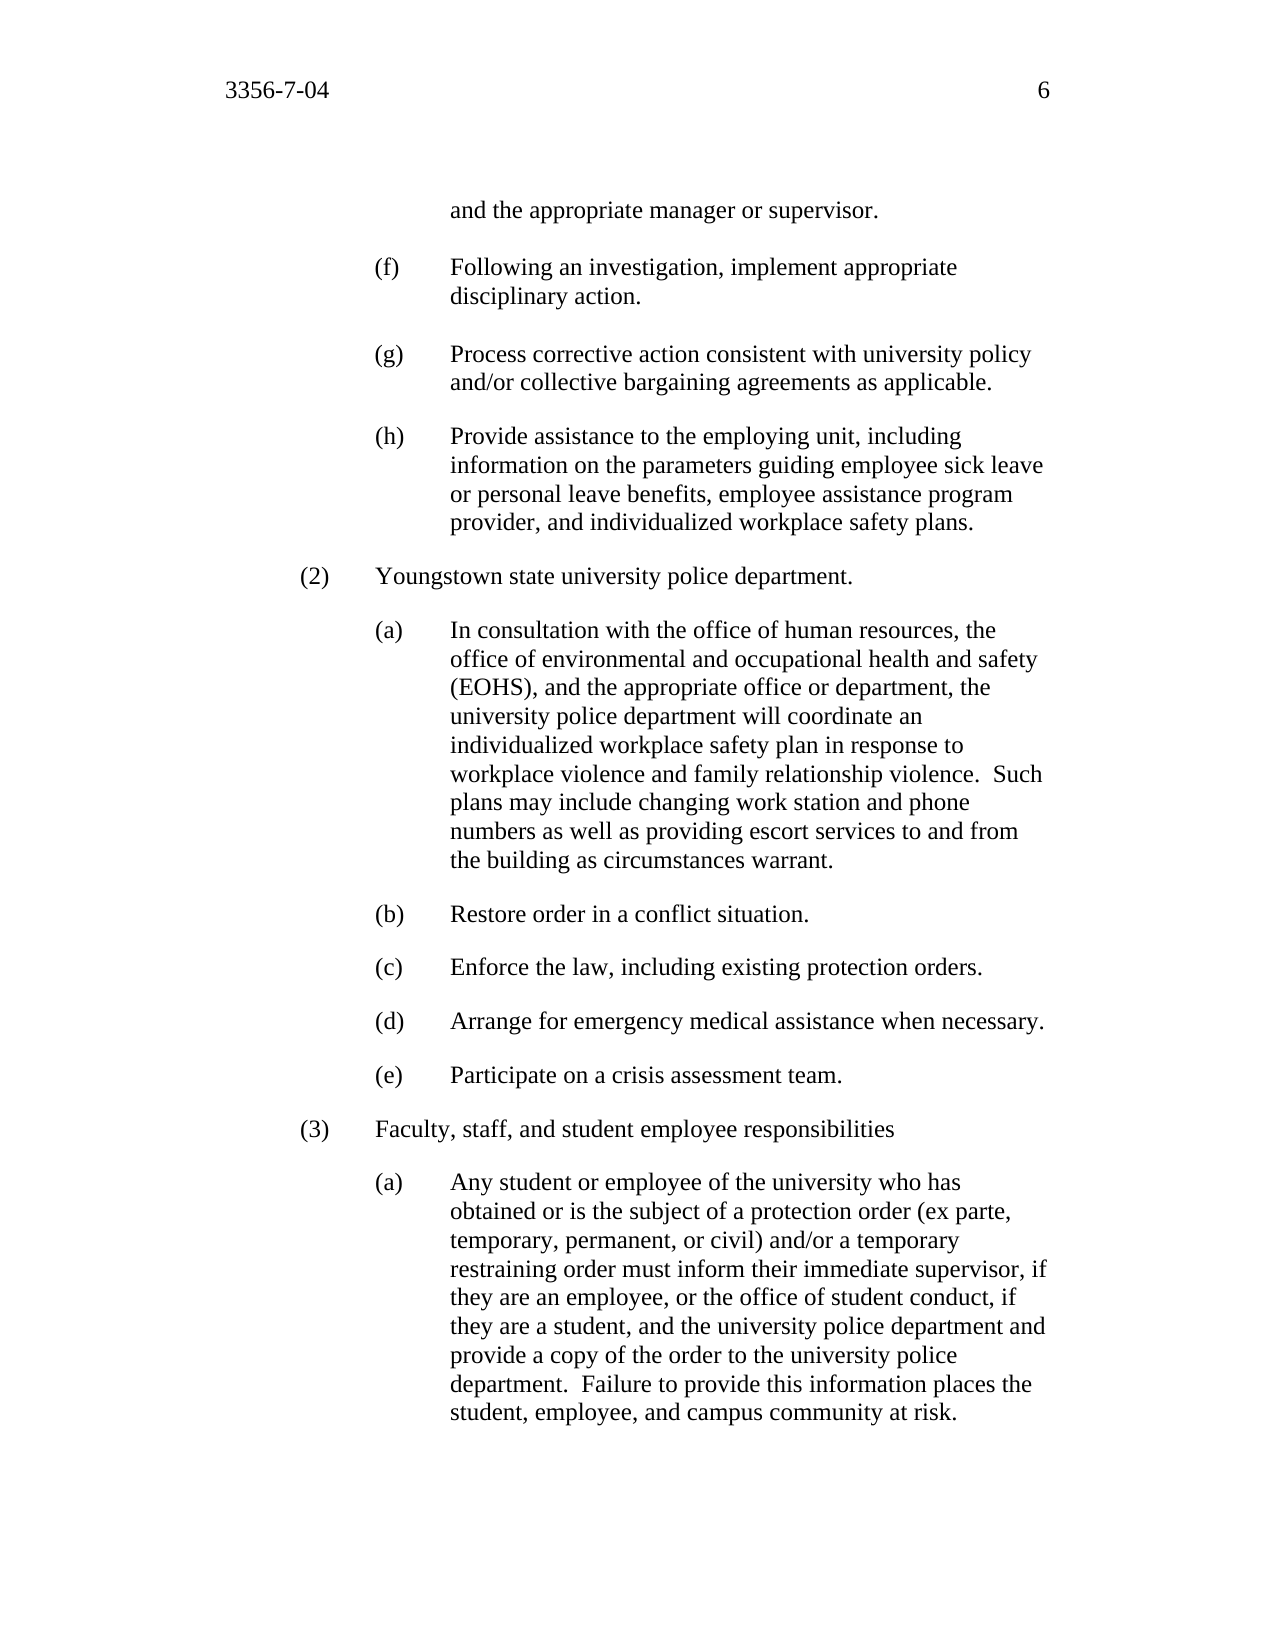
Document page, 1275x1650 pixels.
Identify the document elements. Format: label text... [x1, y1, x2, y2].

text (d) Arrange for emergency medical assistance when necessary. [375, 1006, 1050, 1035]
text (a) Any student or employee of the university who has obtained or is the subject of a protection order (ex parte, temporary, permanent, or civil) and/or a temporary restraining order must inform their immediate supervisor, if they are an employee, or the office of student conduct, if they are a student, and the university police department and provide a copy of the order to the university police department. Failure to provide this information places the student, employee, and campus community at risk. [375, 1167, 1050, 1426]
text (3) Faculty, staff, and student employee responsibilities [300, 1114, 1050, 1142]
text (2) Youngstown state university police department. [300, 561, 1050, 590]
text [374, 195, 1050, 224]
text (c) Enforce the law, including existing protection orders. [375, 952, 1050, 981]
text (g) Process corrective action consistent with university policy and/or collective bargaining agreements as applicable. [374, 339, 1050, 396]
text (h) Provide assistance to the employing unit, including information on the parameters guiding employee sick leave or personal leave benefits, employee assistance program provider, and individualized workplace safety plans. [375, 421, 1050, 536]
text (e) Participate on a crisis assessment team. [375, 1060, 1050, 1089]
text (a) In consultation with the office of human resources, the office of environmental and occupational health and safety (EOHS), and the appropriate office or department, the university police department will coordinate an individualized workplace safety plan in response to workplace violence and family relationship violence. Such plans may include changing work station and phone numbers as well as providing escort services to and from the building as circumstances warrant. [375, 615, 1050, 874]
text (b) Restore order in a conflict situation. [375, 899, 1050, 927]
text (f) Following an investigation, implement appropriate disciplinary action. [374, 252, 1050, 310]
